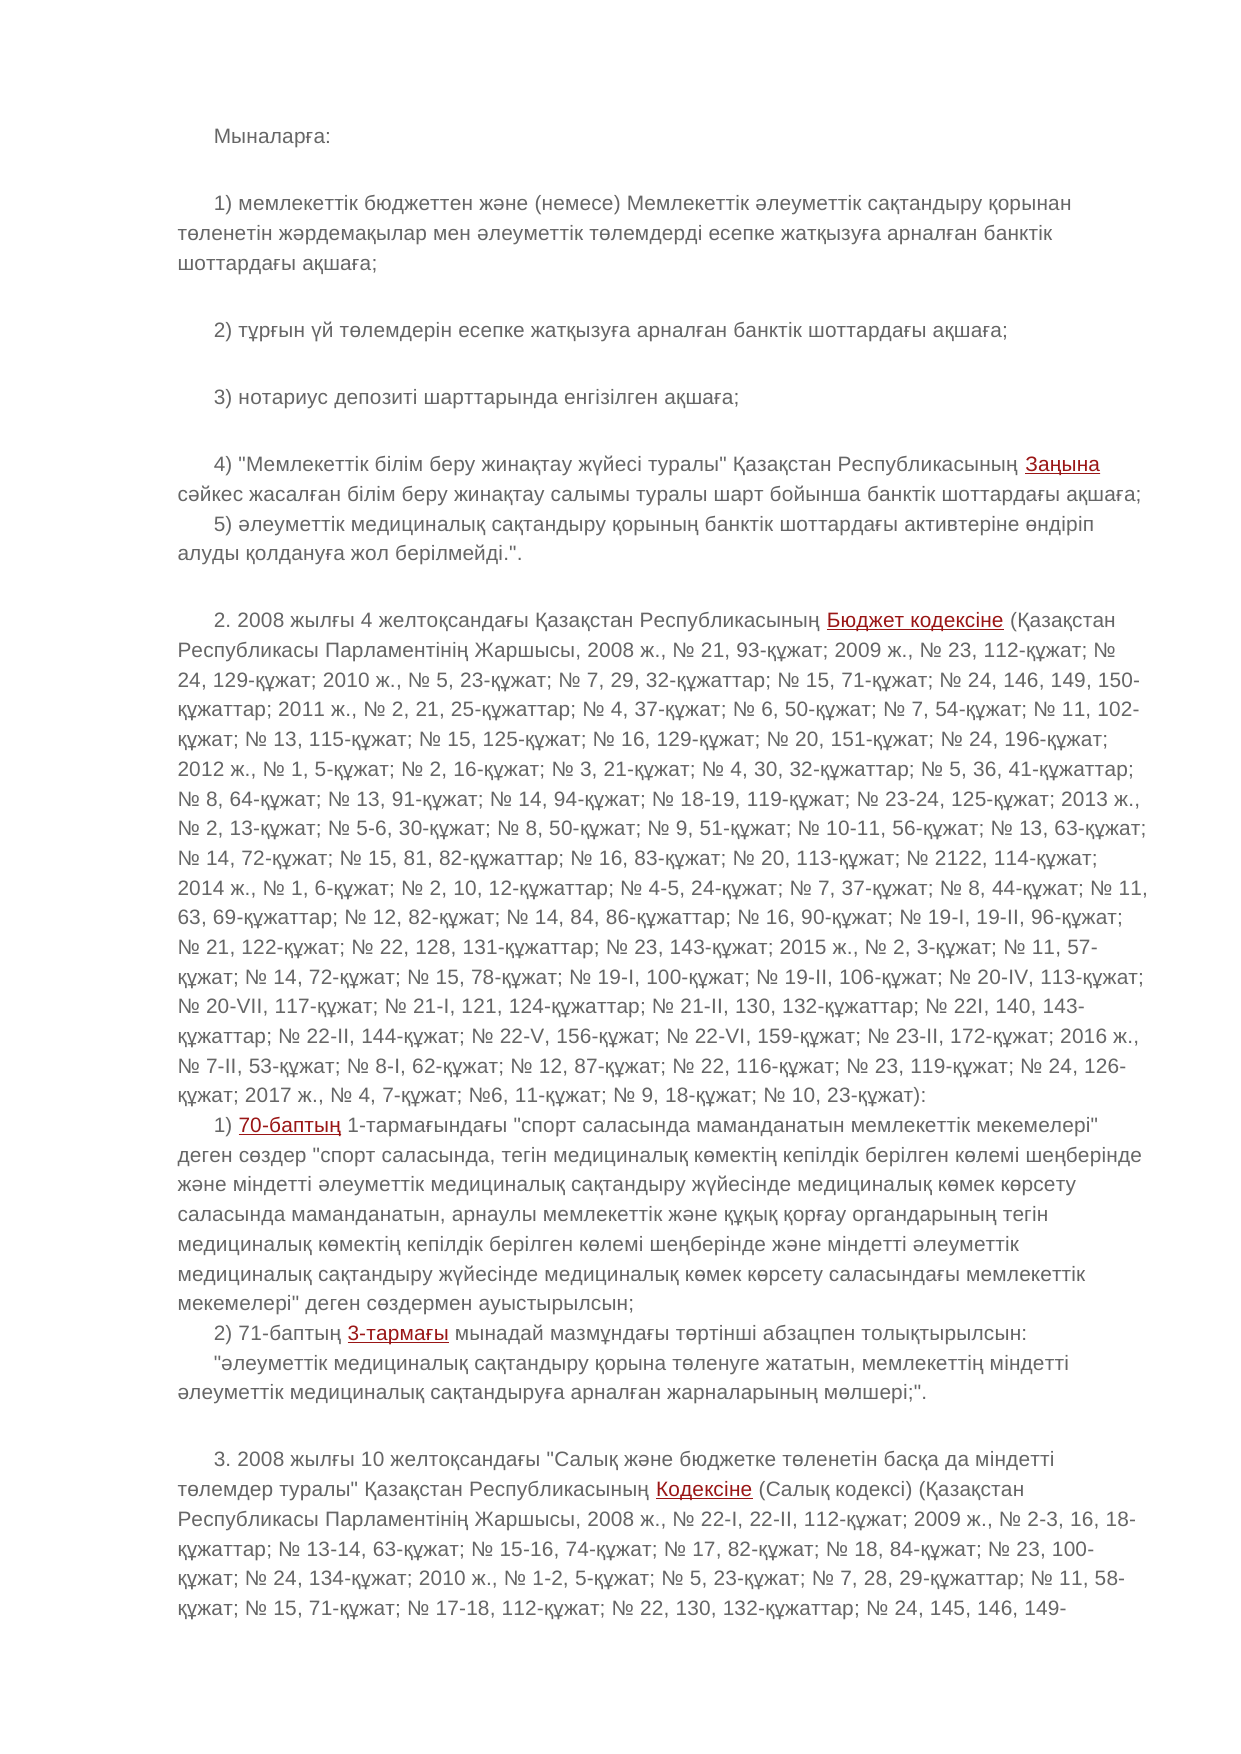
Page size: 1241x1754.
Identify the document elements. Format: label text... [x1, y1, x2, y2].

text 1) 70-баптың 1-тармағындағы "спорт саласында маманданатын мемлекеттік мекемелері" деген сөздер "спорт саласында, тегін медициналық көмектің кепілдік берілген көлемі шеңберінде және міндетті әлеуметтік медициналық сақтандыру жүйесінде медициналық көмек көрсету саласында маманданатын, арнаулы мемлекеттік және құқық қорғау органдарының тегін медициналық көмектің кепілдік берілген көлемі шеңберінде және міндетті әлеуметтік медициналық сақтандыру жүйесінде медициналық көмек көрсету саласындағы мемлекеттік мекемелері" деген сөздермен ауыстырылсын; [177, 1107, 1152, 1315]
text 5) әлеуметтік медициналық сақтандыру қорының банктік шоттардағы активтеріне өндіріп алуды қолдануға жол берілмейді.". [177, 506, 1152, 565]
text 2) тұрғын үй төлемдерін есепке жатқызуға арналған банктік шоттардағы ақшаға; [177, 312, 1152, 342]
text 2. 2008 жылғы 4 желтоқсандағы Қазақстан Республикасының Бюджет кодексіне (Қазақстан Республикасы Парламентінің Жаршысы, 2008 ж., № 21, 93-құжат; 2009 ж., № 23, 112-құжат; № 24, 129-құжат; 2010 ж., № 5, 23-құжат; № 7, 29, 32-құжаттар; № 15, 71-құжат; № 24, 146, 149, 150-құжаттар; 2011 ж., № 2, 21, 25-құжаттар; № 4, 37-құжат; № 6, 50-құжат; № 7, 54-құжат; № 11, 102-құжат; № 13, 115-құжат; № 15, 125-құжат; № 16, 129-құжат; № 20, 151-құжат; № 24, 196-құжат; 2012 ж., № 1, 5-құжат; № 2, 16-құжат; № 3, 21-құжат; № 4, 30, 32-құжаттар; № 5, 36, 41-құжаттар; № 8, 64-құжат; № 13, 91-құжат; № 14, 94-құжат; № 18-19, 119-құжат; № 23-24, 125-құжат; 2013 ж., № 2, 13-құжат; № 5-6, 30-құжат; № 8, 50-құжат; № 9, 51-құжат; № 10-11, 56-құжат; № 13, 63-құжат; № 14, 72-құжат; № 15, 81, 82-құжаттар; № 16, 83-құжат; № 20, 113-құжат; № 2122, 114-құжат; 2014 ж., № 1, 6-құжат; № 2, 10, 12-құжаттар; № 4-5, 24-құжат; № 7, 37-құжат; № 8, 44-құжат; № 11, 63, 69-құжаттар; № 12, 82-құжат; № 14, 84, 86-құжаттар; № 16, 90-құжат; № 19-I, 19-II, 96-құжат; № 21, 122-құжат; № 22, 128, 131-құжаттар; № 23, 143-құжат; 2015 ж., № 2, 3-құжат; № 11, 57-құжат; № 14, 72-құжат; № 15, 78-құжат; № 19-І, 100-құжат; № 19-ІІ, 106-құжат; № 20-IV, 113-құжат; № 20-VII, 117-құжат; № 21-I, 121, 124-құжаттар; № 21-II, 130, 132-құжаттар; № 22I, 140, 143-құжаттар; № 22-II, 144-құжат; № 22-V, 156-құжат; № 22-VI, 159-құжат; № 23-II, 172-құжат; 2016 ж., № 7-ІІ, 53-құжат; № 8-І, 62-құжат; № 12, 87-құжат; № 22, 116-құжат; № 23, 119-құжат; № 24, 126-құжат; 2017 ж., № 4, 7-құжат; №6, 11-құжат; № 9, 18-құжат; № 10, 23-құжат): [177, 602, 1152, 1107]
text "әлеуметтік медициналық сақтандыру қорына төленуге жататын, мемлекеттің міндетті әлеуметтік медициналық сақтандыруға арналған жарналарының мөлшері;". [177, 1345, 1152, 1404]
text 1) мемлекеттік бюджеттен және (немесе) Мемлекеттік әлеуметтік сақтандыру қорынан төленетін жәрдемақылар мен әлеуметтік төлемдерді есепке жатқызуға арналған банктік шоттардағы ақшаға; [177, 185, 1152, 274]
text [177, 1442, 1152, 1620]
text 2) 71-баптың 3-тармағы мынадай мазмұндағы төртінші абзацпен толықтырылсын: [177, 1315, 1152, 1345]
text 3) нотариус депозиті шарттарында енгізілген ақшаға; [177, 379, 1152, 409]
text 4) "Мемлекеттік білім беру жинақтау жүйесі туралы" Қазақстан Республикасының Заңына сәйкес жасалған білім беру жинақтау салымы туралы шарт бойынша банктік шоттардағы ақшаға; [177, 446, 1152, 506]
text Мыналарға: [177, 118, 1152, 148]
